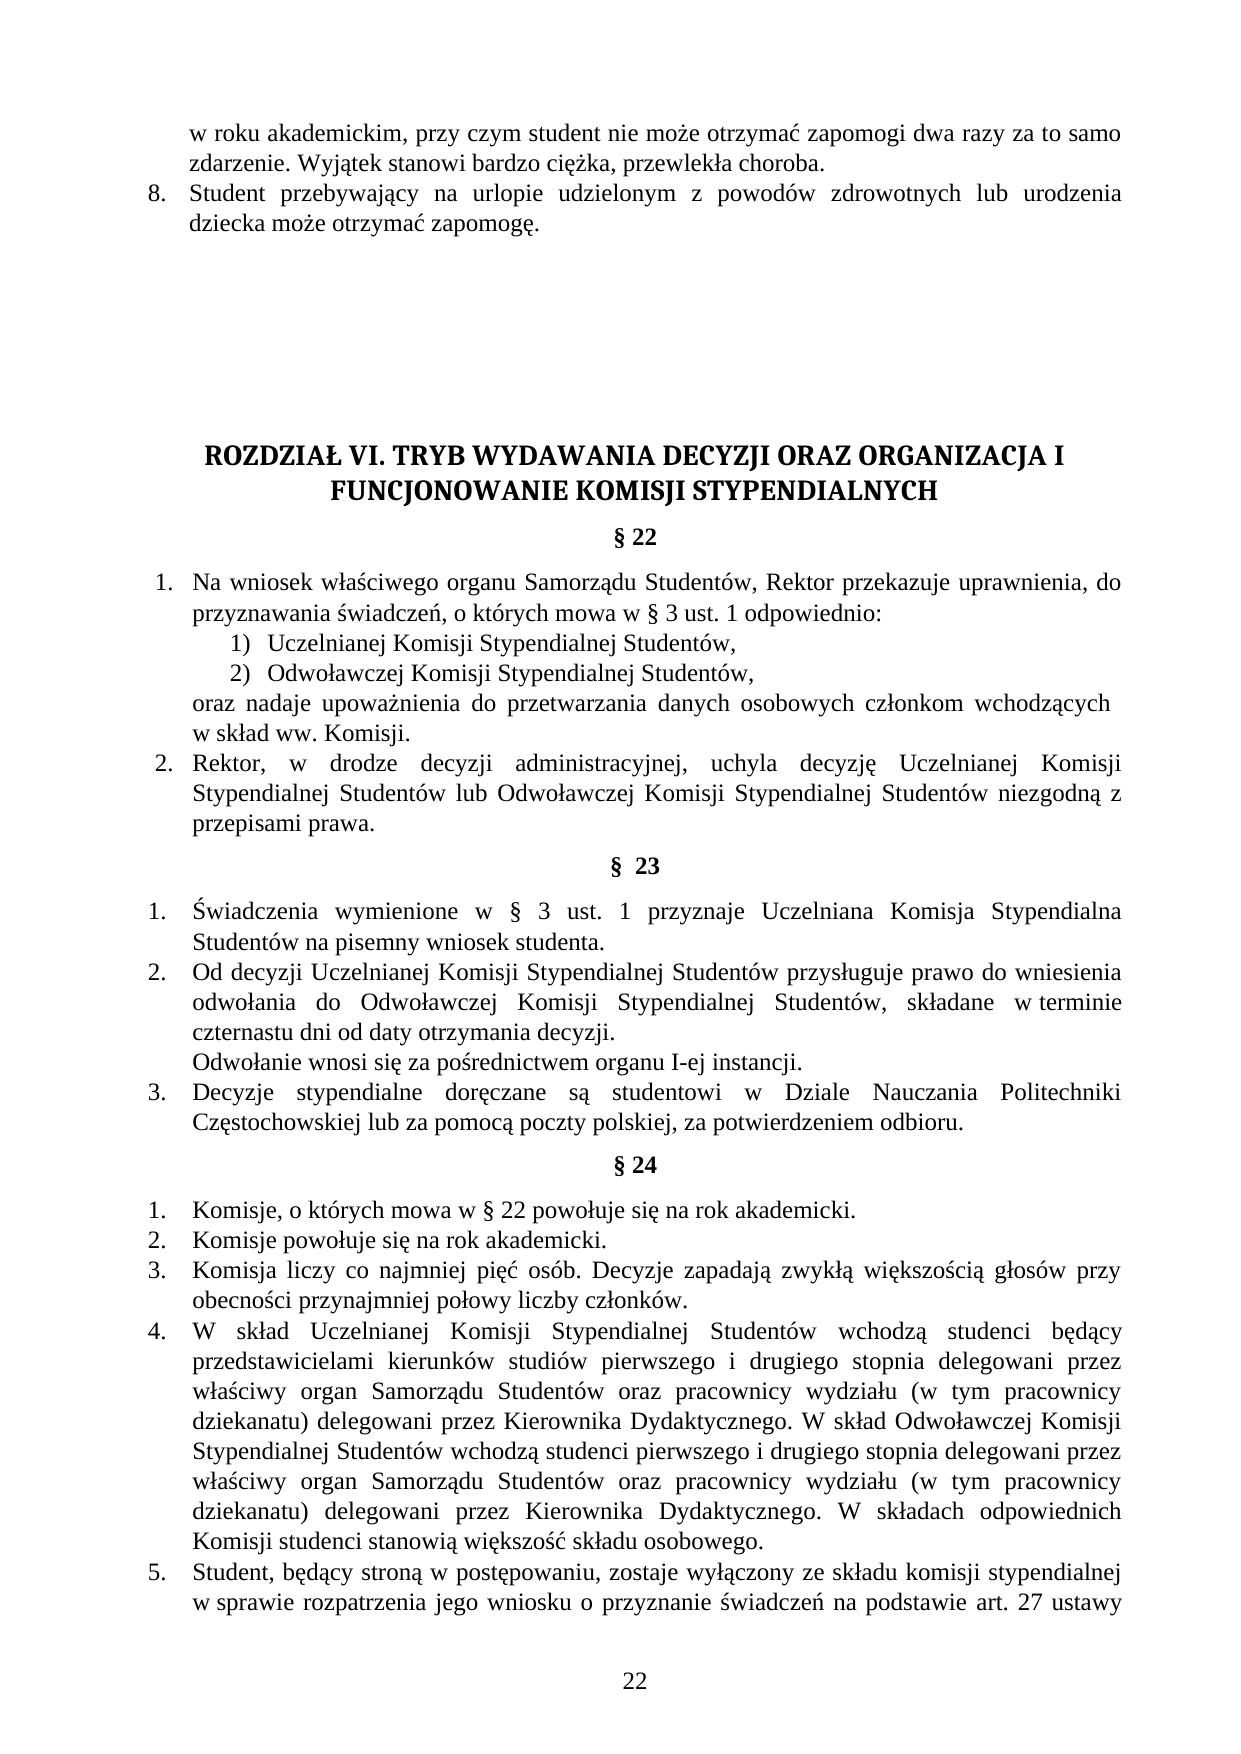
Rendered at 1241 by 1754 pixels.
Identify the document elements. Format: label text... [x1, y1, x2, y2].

list Od decyzji Uczelnianej Komisji Stypendialnej Studentów przysługuje prawo do wniesienia odwołania do Odwoławczej Komisji Stypendialnej Studentów, składane w terminie czternastu dni od daty otrzymania decyzji. [148, 957, 1122, 1046]
subtitle ROZDZIAŁ VI. TRYB WYDAWANIA DECYZJI ORAZ ORGANIZACJA I FUNCJONOWANIE KOMISJI STYPENDIALNYCH [148, 439, 1122, 508]
list Komisja liczy co najmniej pięć osób. Decyzje zapadają zwykłą większością głosów przy obecności przynajmniej połowy liczby członków. [148, 1256, 1122, 1314]
list Student przebywający na urlopie udzielonym z powodów zdrowotnych lub urodzenia dziecka może otrzymać zapomogę. [148, 178, 1122, 237]
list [148, 118, 1122, 177]
text § 24 [148, 1150, 1122, 1178]
list Decyzje stypendialne doręczane są studentowi w Dziale Nauczania Politechniki Częstochowskiej lub za pomocą poczty polskiej, za potwierdzeniem odbioru. [148, 1077, 1122, 1136]
text § 23 [148, 851, 1122, 880]
list Na wniosek właściwego organu Samorządu Studentów, Rektor przekazuje uprawnienia, do przyznawania świadczeń, o których mowa w § 3 ust. 1 odpowiednio: [154, 567, 1122, 626]
text oraz nadaje upoważnienia do przetwarzania danych osobowych członkom wchodzących w skład ww. Komisji. [192, 688, 1122, 747]
list Komisje powołuje się na rok akademicki. [148, 1225, 1122, 1254]
list W skład Uczelnianej Komisji Stypendialnej Studentów wchodzą studenci będący przedstawicielami kierunków studiów pierwszego i drugiego stopnia delegowani przez właściwy organ Samorządu Studentów oraz pracownicy wydziału (w tym pracownicy dziekanatu) delegowani przez Kierownika Dydaktycznego. W skład Odwoławczej Komisji Stypendialnej Studentów wchodzą studenci pierwszego i drugiego stopnia delegowani przez właściwy organ Samorządu Studentów oraz pracownicy wydziału (w tym pracownicy dziekanatu) delegowani przez Kierownika Dydaktycznego. W składach odpowiednich Komisji studenci stanowią większość składu osobowego. [148, 1316, 1122, 1555]
list Komisje, o których mowa w § 22 powołuje się na rok akademicki. [148, 1195, 1122, 1224]
list Rektor, w drodze decyzji administracyjnej, uchyla decyzję Uczelnianej Komisji Stypendialnej Studentów lub Odwoławczej Komisji Stypendialnej Studentów niezgodną z przepisami prawa. [154, 748, 1122, 837]
list Uczelnianej Komisji Stypendialnej Studentów, [229, 628, 1122, 656]
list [148, 1557, 1122, 1615]
list Odwoławczej Komisji Stypendialnej Studentów, [229, 658, 1122, 687]
text Odwołanie wnosi się za pośrednictwem organu I-ej instancji. [192, 1047, 1122, 1076]
list Świadczenia wymienione w § 3 ust. 1 przyznaje Uczelniana Komisja Stypendialna Studentów na pisemny wniosek studenta. [148, 896, 1122, 955]
text § 22 [148, 522, 1122, 551]
